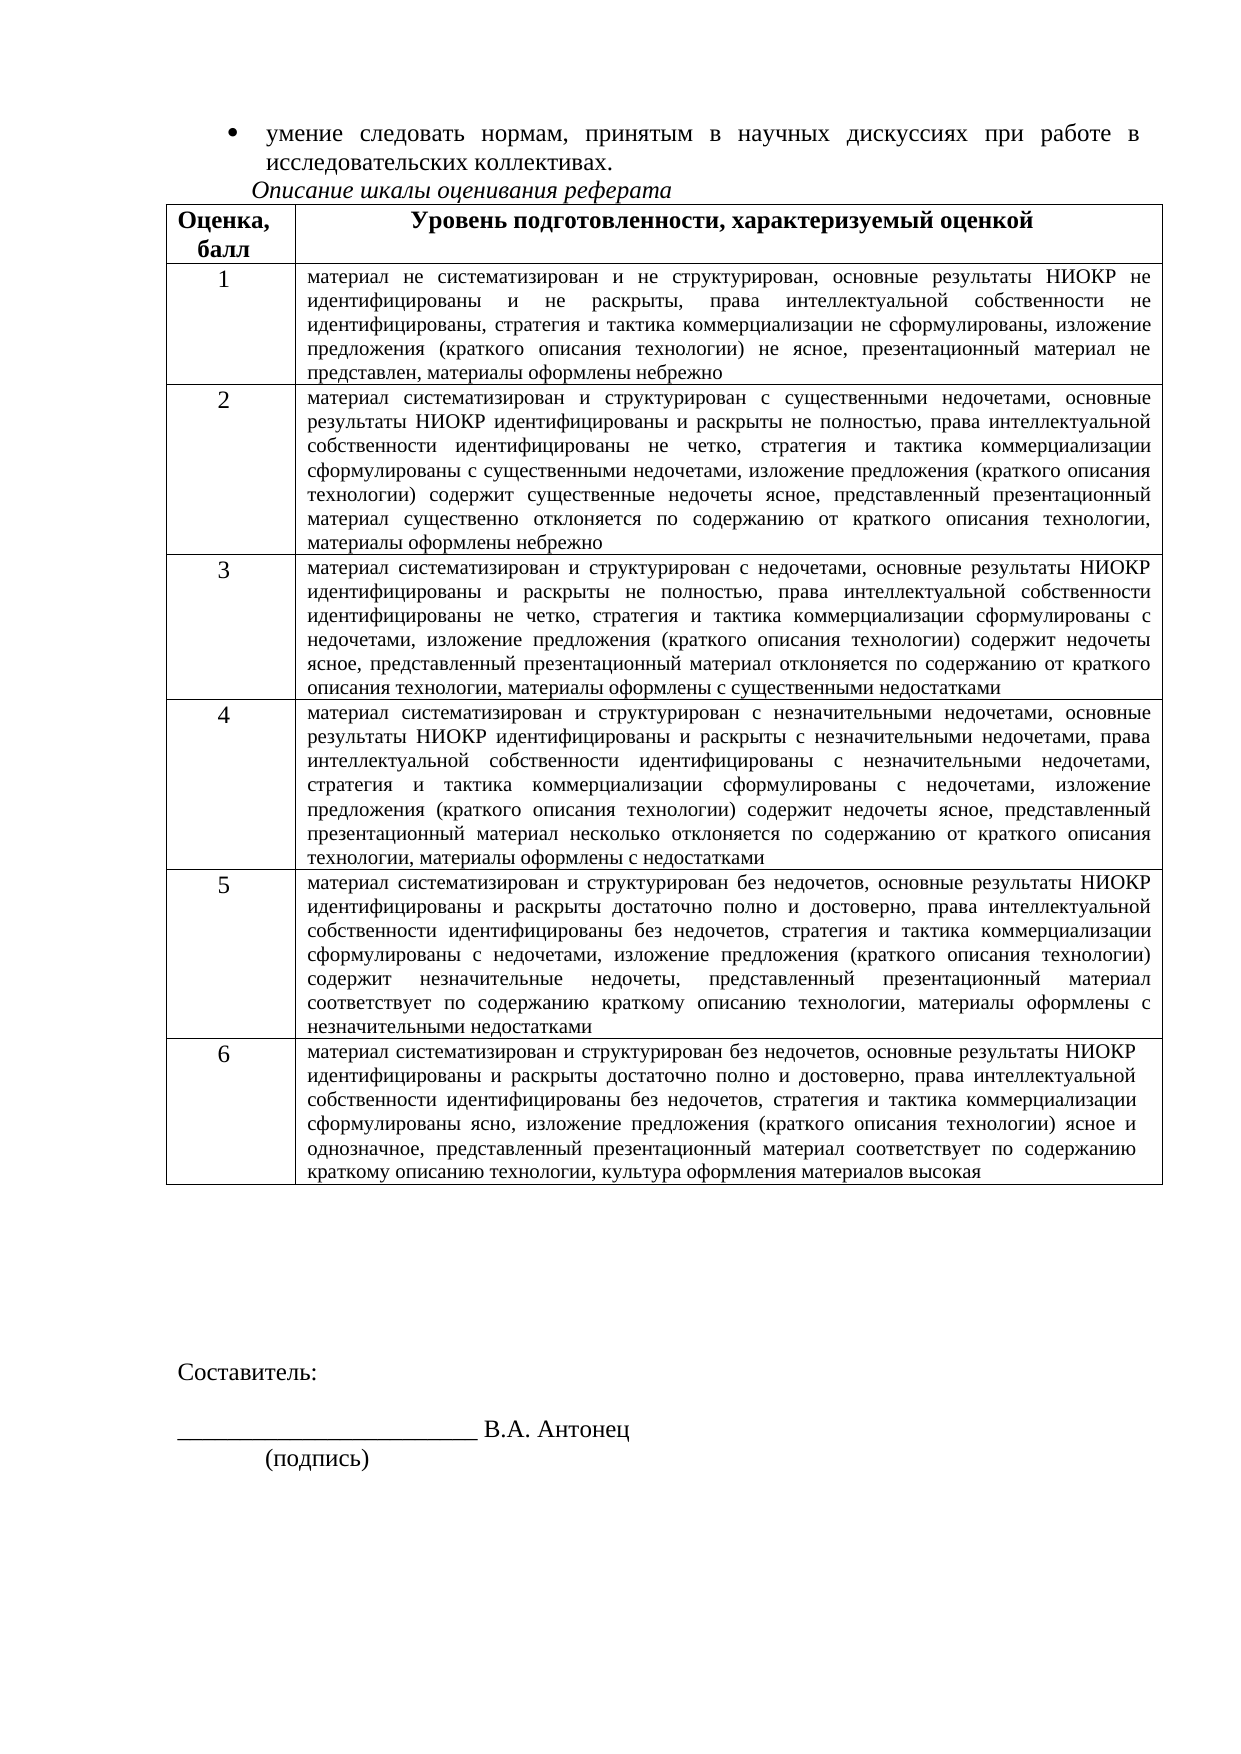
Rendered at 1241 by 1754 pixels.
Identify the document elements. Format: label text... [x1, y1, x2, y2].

list умение следовать нормам, принятым в научных дискуссиях при работе в исследовательских коллективах. [228, 118, 1141, 176]
table_cell 5 [167, 870, 295, 1038]
table_cell 6 [167, 1039, 295, 1183]
text (подпись) [177, 1443, 1152, 1472]
table_cell 1 [167, 264, 295, 384]
table_cell материал не систематизирован и не структурирован, основные результаты НИОКР не идентифицированы и не раскрыты, права интеллектуальной собственности не идентифицированы, стратегия и тактика коммерциализации не сформулированы, изложение предложения (краткого описания технологии) не ясное, презентационный материал не представлен, материалы оформлены небрежно [296, 264, 1162, 384]
table_cell 4 [167, 700, 295, 869]
table_cell материал систематизирован и структурирован с незначительными недочетами, основные результаты НИОКР идентифицированы и раскрыты с незначительными недочетами, права интеллектуальной собственности идентифицированы с незначительными недочетами, стратегия и тактика коммерциализации сформулированы с недочетами, изложение предложения (краткого описания технологии) содержит недочеты ясное, представленный презентационный материал несколько отклоняется по содержанию от краткого описания технологии, материалы оформлены с недостатками [296, 700, 1162, 869]
text Описание шкалы оценивания реферата [177, 176, 1152, 204]
table_cell 2 [167, 385, 295, 554]
text ________________________ В.А. Антонец [177, 1414, 1152, 1443]
table_cell материал систематизирован и структурирован с недочетами, основные результаты НИОКР идентифицированы и раскрыты не полностью, права интеллектуальной собственности идентифицированы не четко, стратегия и тактика коммерциализации сформулированы с недочетами, изложение предложения (краткого описания технологии) содержит недочеты ясное, представленный презентационный материал отклоняется по содержанию от краткого описания технологии, материалы оформлены с существенными недостатками [296, 555, 1162, 699]
table_header Оценка, балл [167, 205, 295, 263]
table_cell материал систематизирован и структурирован с существенными недочетами, основные результаты НИОКР идентифицированы и раскрыты не полностью, права интеллектуальной собственности идентифицированы не четко, стратегия и тактика коммерциализации сформулированы с существенными недочетами, изложение предложения (краткого описания технологии) содержит существенные недочеты ясное, представленный презентационный материал существенно отклоняется по содержанию от краткого описания технологии, материалы оформлены небрежно [296, 385, 1162, 554]
table_cell материал систематизирован и структурирован без недочетов, основные результаты НИОКР идентифицированы и раскрыты достаточно полно и достоверно, права интеллектуальной собственности идентифицированы без недочетов, стратегия и тактика коммерциализации сформулированы с недочетами, изложение предложения (краткого описания технологии) содержит незначительные недочеты, представленный презентационный материал соответствует по содержанию краткому описанию технологии, материалы оформлены с незначительными недостатками [296, 870, 1162, 1038]
table_cell 3 [167, 555, 295, 699]
table_header Уровень подготовленности, характеризуемый оценкой [296, 205, 1162, 263]
table_cell материал систематизирован и структурирован без недочетов, основные результаты НИОКР идентифицированы и раскрыты достаточно полно и достоверно, права интеллектуальной собственности идентифицированы без недочетов, стратегия и тактика коммерциализации сформулированы ясно, изложение предложения (краткого описания технологии) ясное и однозначное, представленный презентационный материал соответствует по содержанию краткому описанию технологии, культура оформления материалов высокая [296, 1039, 1162, 1183]
text Составитель: [177, 1357, 1152, 1386]
